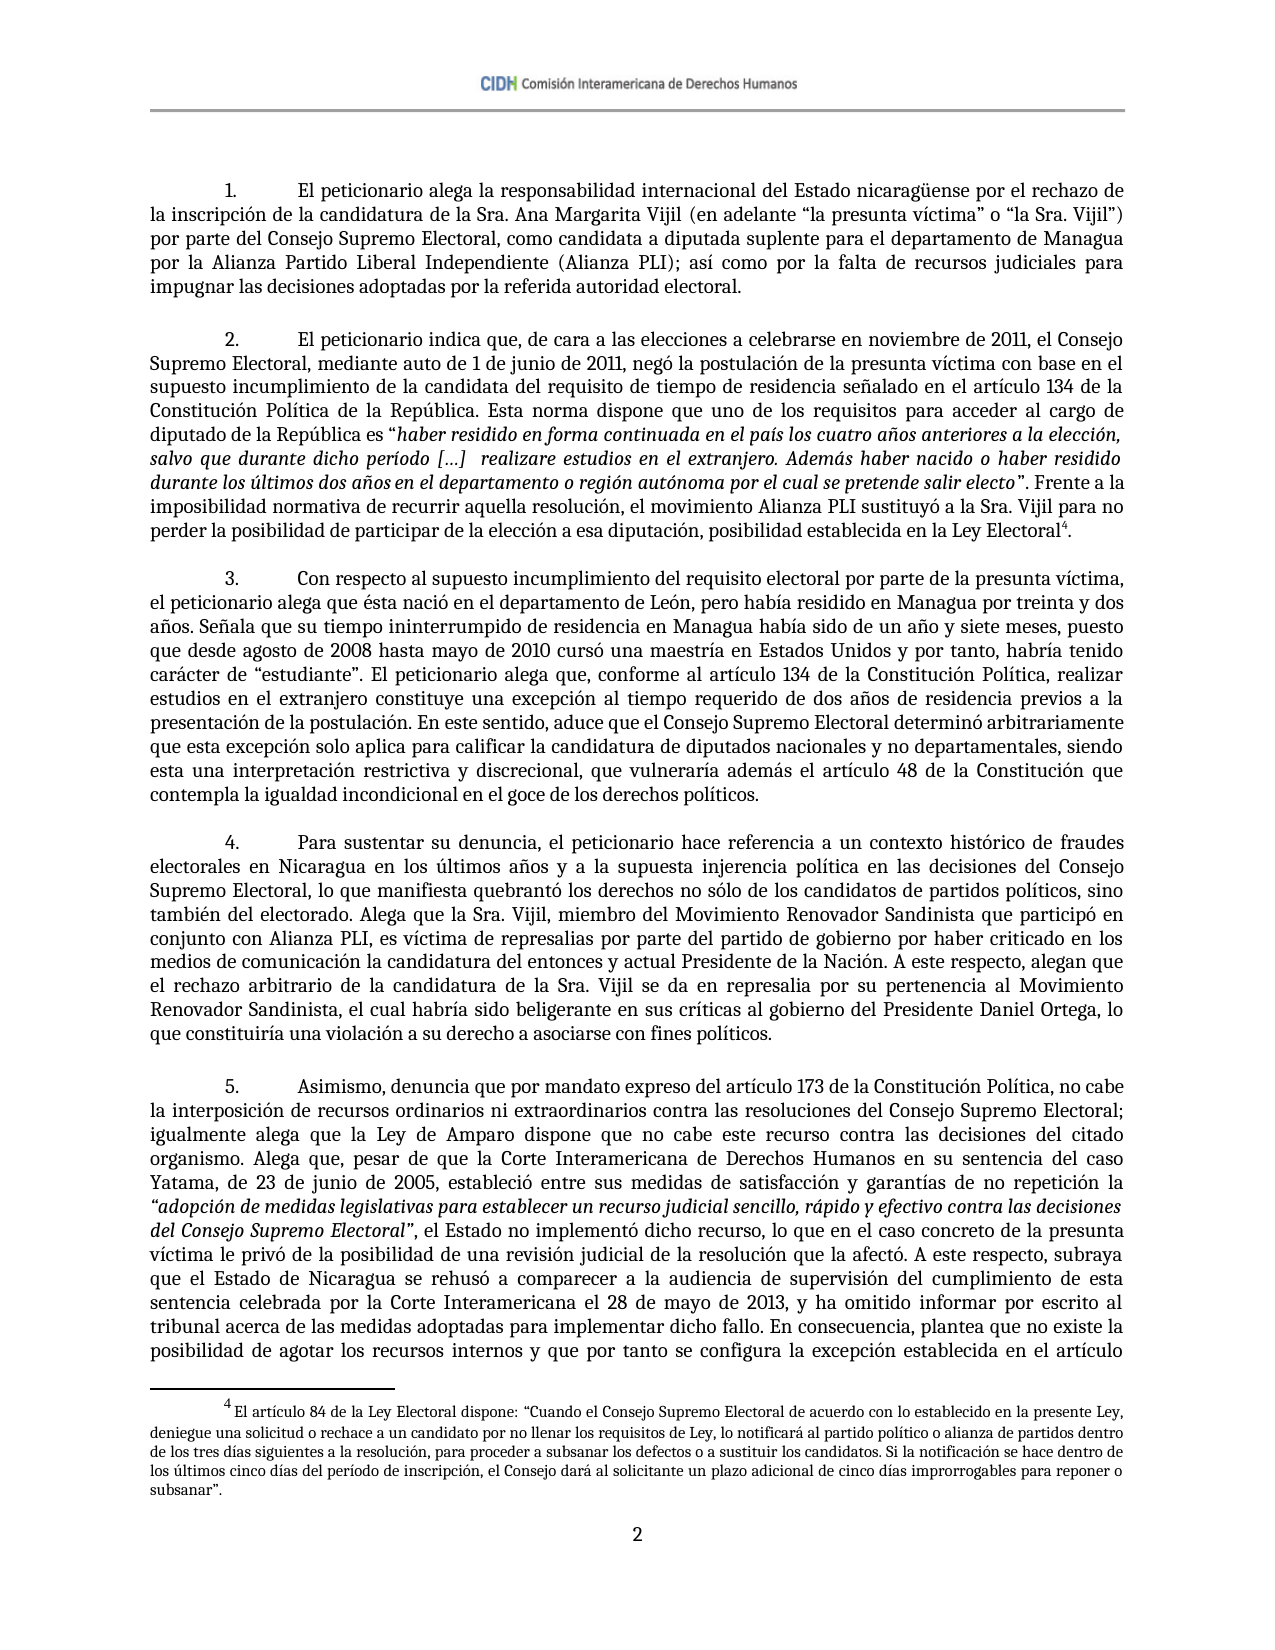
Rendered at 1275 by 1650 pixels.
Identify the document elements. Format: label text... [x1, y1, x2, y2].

list Para sustentar su denuncia, el peticionario hace referencia a un contexto histórico de fraudes electorales en Nicaragua en los últimos años y a la supuesta injerencia política en las decisiones del Consejo Supremo Electoral, lo que manifiesta quebrantó los derechos no sólo de los candidatos de partidos políticos, sino también del electorado. Alega que la Sra. Vijil, miembro del Movimiento Renovador Sandinista que participó en conjunto con Alianza PLI, es víctima de represalias por parte del partido de gobierno por haber criticado en los medios de comunicación la candidatura del entonces y actual Presidente de la Nación. A este respecto, alegan que el rechazo arbitrario de la candidatura de la Sra. Vijil se da en represalia por su pertenencia al Movimiento Renovador Sandinista, el cual habría sido beligerante en sus críticas al gobierno del Presidente Daniel Ortega, lo que constituiría una violación a su derecho a asociarse con fines políticos. [150, 830, 1125, 1046]
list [150, 1075, 1125, 1362]
picture [475, 75, 800, 93]
list El peticionario indica que, de cara a las elecciones a celebrarse en noviembre de 2011, el Consejo Supremo Electoral, mediante auto de 1 de junio de 2011, negó la postulación de la presunta víctima con base en el supuesto incumplimiento de la candidata del requisito de tiempo de residencia señalado en el artículo 134 de la Constitución Política de la República. Esta norma dispone que uno de los requisitos para acceder al cargo de diputado de la República es “haber residido en forma continuada en el país los cuatro años anteriores a la elección, salvo que durante dicho período […] realizare estudios en el extranjero. Además haber nacido o haber residido durante los últimos dos años en el departamento o región autónoma por el cual se pretende salir electo”. Frente a la imposibilidad normativa de recurrir aquella resolución, el movimiento Alianza PLI sustituyó a la Sra. Vijil para no perder la posibilidad de participar de la elección a esa diputación, posibilidad establecida en la Ley Electoral. [150, 327, 1125, 543]
list Con respecto al supuesto incumplimiento del requisito electoral por parte de la presunta víctima, el peticionario alega que ésta nació en el departamento de León, pero había residido en Managua por treinta y dos años. Señala que su tiempo ininterrumpido de residencia en Managua había sido de un año y siete meses, puesto que desde agosto de 2008 hasta mayo de 2010 cursó una maestría en Estados Unidos y por tanto, habría tenido carácter de “estudiante”. El peticionario alega que, conforme al artículo 134 de la Constitución Política, realizar estudios en el extranjero constituye una excepción al tiempo requerido de dos años de residencia previos a la presentación de la postulación. En este sentido, aduce que el Consejo Supremo Electoral determinó arbitrariamente que esta excepción solo aplica para calificar la candidatura de diputados nacionales y no departamentales, siendo esta una interpretación restrictiva y discrecional, que vulneraría además el artículo 48 de la Constitución que contempla la igualdad incondicional en el goce de los derechos políticos. [150, 567, 1125, 806]
list El peticionario alega la responsabilidad internacional del Estado nicaragüense por el rechazo de la inscripción de la candidatura de la Sra. Ana Margarita Vijil (en adelante “la presunta víctima” o “la Sra. Vijil”) por parte del Consejo Supremo Electoral, como candidata a diputada suplente para el departamento de Managua por la Alianza Partido Liberal Independiente (Alianza PLI); así como por la falta de recursos judiciales para impugnar las decisiones adoptadas por la referida autoridad electoral. [150, 179, 1125, 298]
